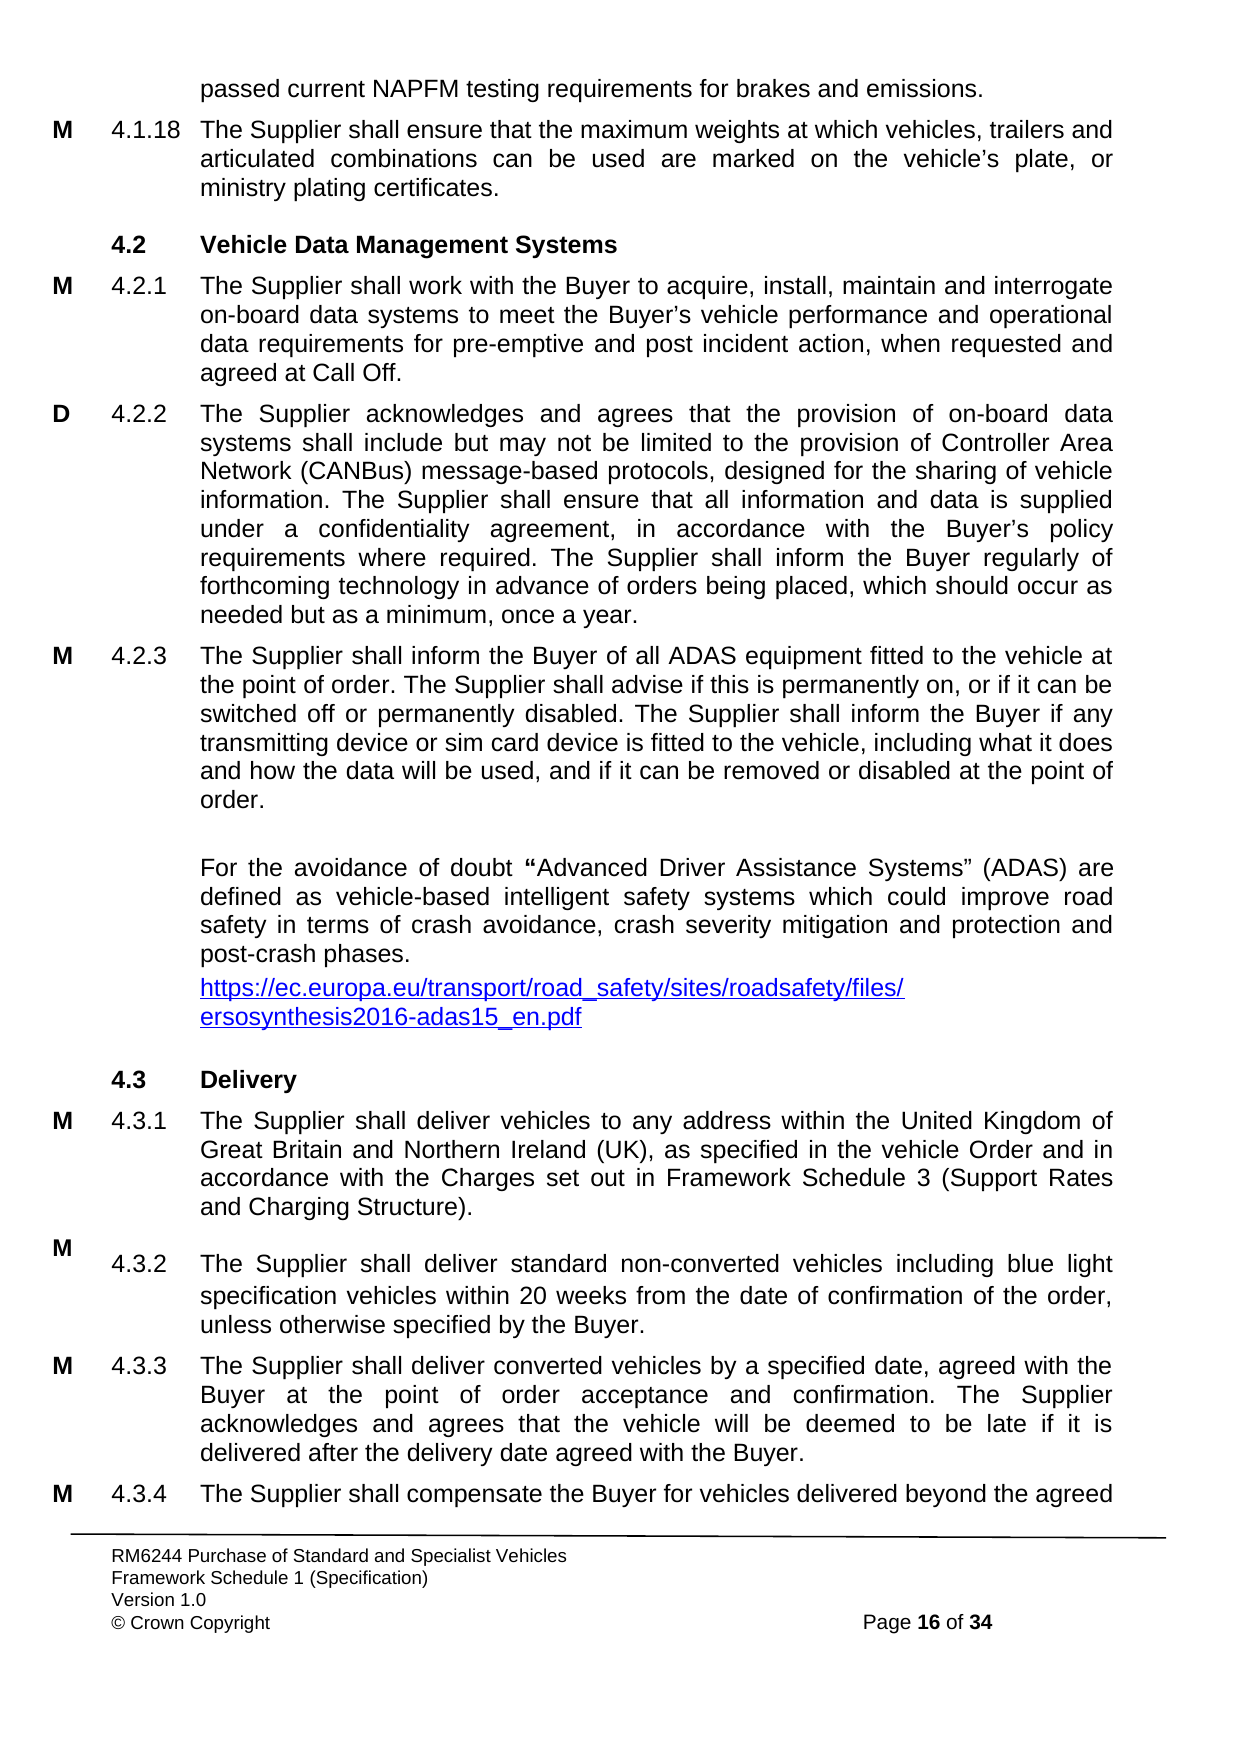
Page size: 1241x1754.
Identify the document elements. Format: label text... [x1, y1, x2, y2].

text M 4.2.3 The Supplier shall inform the Buyer of all ADAS equipment fitted to the vehicle at the point of order. The Supplier shall advise if this is permanently on, or if it can be switched off or permanently disabled. The Supplier shall inform the Buyer if any transmitting device or sim card device is fitted to the vehicle, including what it does and how the data will be used, and if it can be removed or disabled at the point of order. [52, 641, 1115, 814]
text D 4.2.2 The Supplier acknowledges and agrees that the provision of on-board data systems shall include but may not be limited to the provision of Controller Area Network (CANBus) message-based protocols, designed for the sharing of vehicle information. The Supplier shall ensure that all information and data is supplied under a confidentiality agreement, in accordance with the Buyer’s policy requirements where required. The Supplier shall inform the Buyer regularly of forthcoming technology in advance of orders being placed, which should occur as needed but as a minimum, once a year. [52, 399, 1115, 629]
text 4.2 Vehicle Data Management Systems [111, 230, 1115, 259]
text For the avoidance of doubt “Advanced Driver Assistance Systems” (ADAS) are defined as vehicle-based intelligent safety systems which could improve road safety in terms of crash avoidance, crash severity mitigation and protection and post-crash phases. [52, 853, 1115, 968]
text M 4.3.3 The Supplier shall deliver converted vehicles by a specified date, agreed with the Buyer at the point of order acceptance and confirmation. The Supplier acknowledges and agrees that the vehicle will be deemed to be late if it is delivered after the delivery date agreed with the Buyer. [52, 1351, 1115, 1466]
text https://ec.europa.eu/transport/road_safety/sites/roadsafety/files/ersosynthesis2016-adas15_en.pdf [52, 973, 1115, 1031]
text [52, 74, 1115, 103]
subtitle 4.3 Delivery [111, 1065, 1115, 1093]
text M 4.3.2 The Supplier shall deliver standard non-converted vehicles including blue light specification vehicles within 20 weeks from the date of confirmation of the order, unless otherwise specified by the Buyer. [52, 1233, 1115, 1339]
text M 4.2.1 The Supplier shall work with the Buyer to acquire, install, maintain and interrogate on-board data systems to meet the Buyer’s vehicle performance and operational data requirements for pre-emptive and post incident action, when requested and agreed at Call Off. [52, 271, 1115, 386]
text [52, 1479, 1115, 1508]
text M 4.1.18 The Supplier shall ensure that the maximum weights at which vehicles, trailers and articulated combinations can be used are marked on the vehicle’s plate, or ministry plating certificates. [52, 115, 1115, 201]
text M 4.3.1 The Supplier shall deliver vehicles to any address within the United Kingdom of Great Britain and Northern Ireland (UK), as specified in the vehicle Order and in accordance with the Charges set out in Framework Schedule 3 (Support Rates and Charging Structure). [52, 1106, 1115, 1221]
